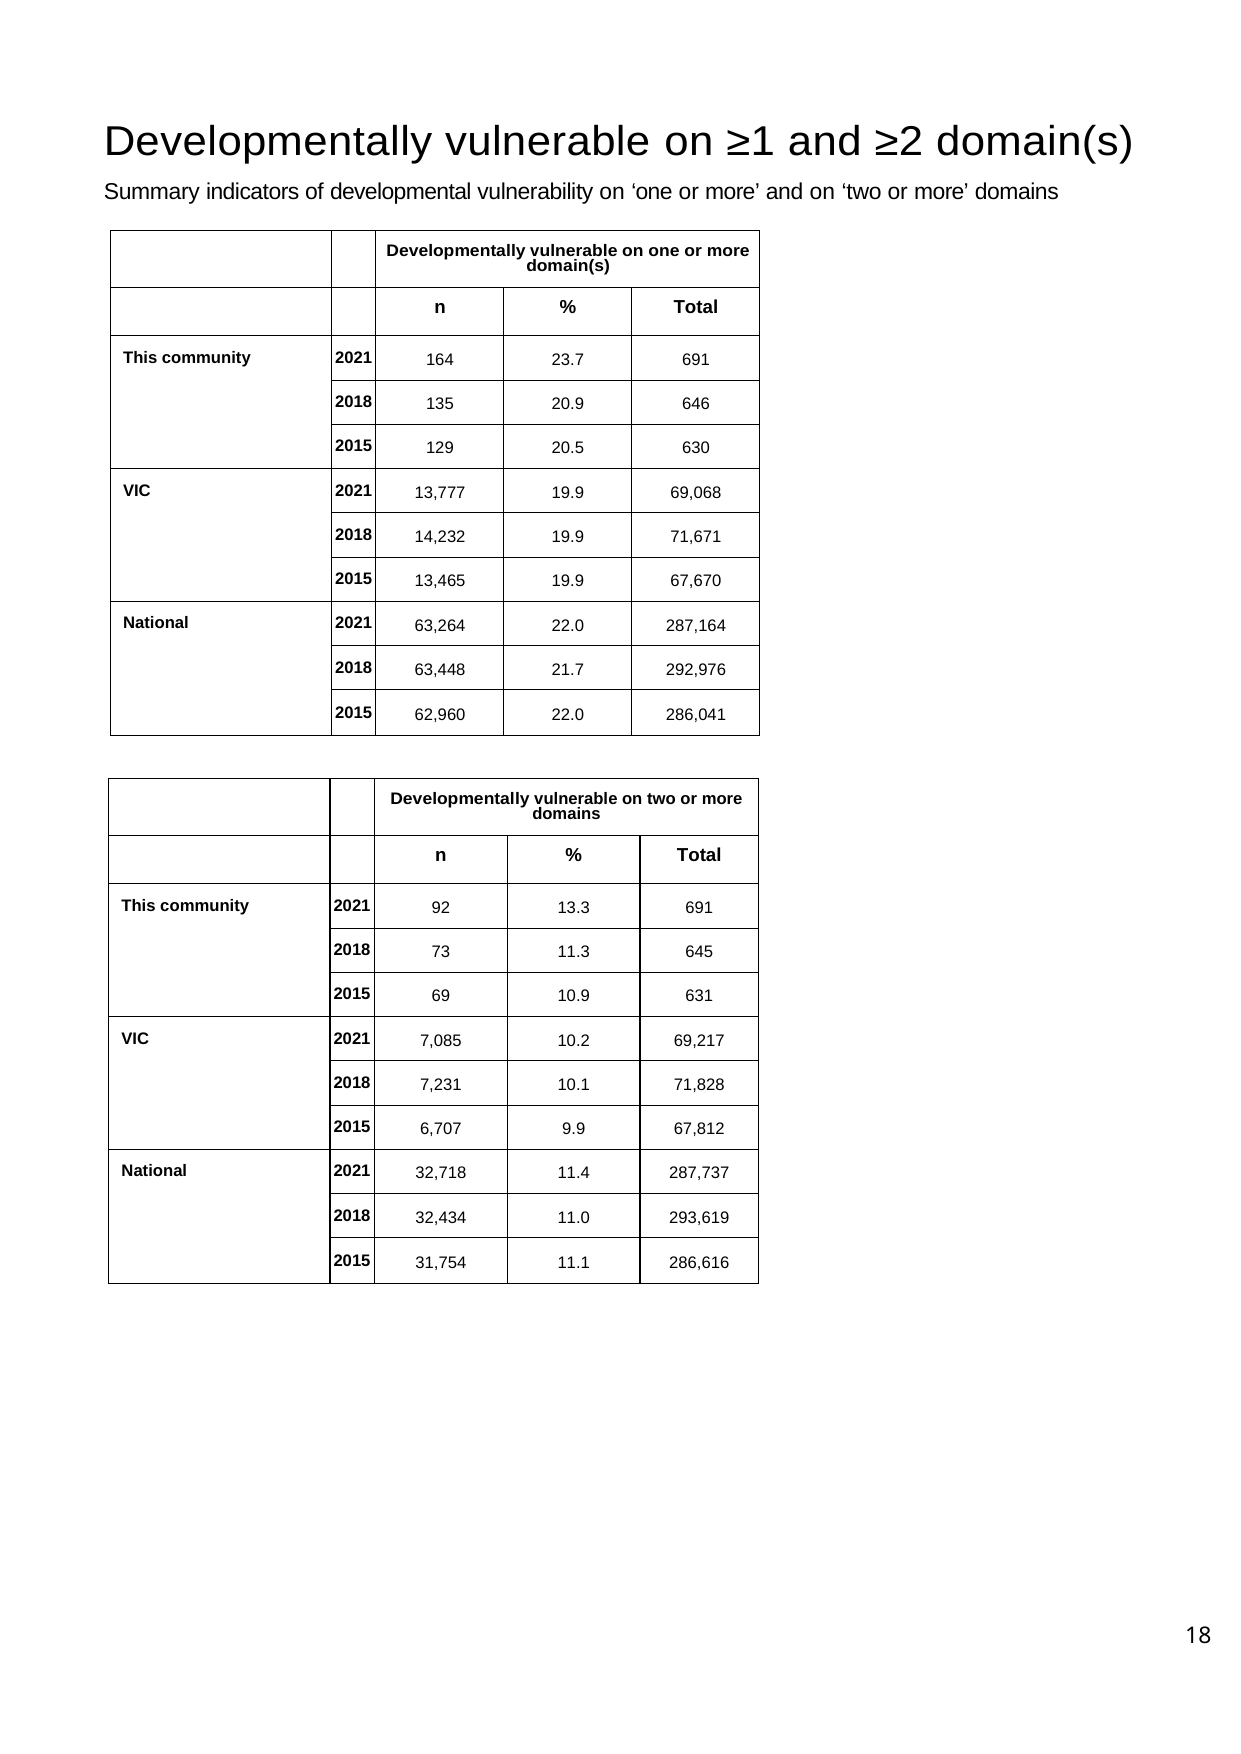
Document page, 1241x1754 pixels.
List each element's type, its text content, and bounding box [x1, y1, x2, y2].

table_cell 2021 [332, 336, 375, 379]
table_cell 73 [375, 929, 507, 972]
table_cell 92 [375, 884, 507, 927]
table_cell % [504, 288, 631, 335]
table_cell Total [632, 288, 759, 335]
table_cell 19.9 [504, 469, 631, 512]
table_cell 129 [376, 425, 503, 468]
table_cell 2015 [332, 690, 375, 735]
table_cell 6,707 [375, 1106, 507, 1149]
table_cell 2021 [332, 602, 375, 645]
table_cell This community [109, 884, 329, 1016]
table_cell 286,616 [641, 1238, 758, 1283]
table_cell [332, 288, 375, 335]
table_cell 286,041 [632, 690, 759, 735]
table_cell Total [641, 836, 758, 883]
table_cell 630 [632, 425, 759, 468]
table_cell 287,737 [641, 1150, 758, 1193]
table_cell n [376, 288, 503, 335]
table_cell 20.9 [504, 381, 631, 424]
table_cell 31,754 [375, 1238, 507, 1283]
subtitle Summary indicators of developmental vulnerability on ‘one or more’ and on ‘two or more’ domains [103, 178, 1211, 204]
table_cell 23.7 [504, 336, 631, 379]
table_cell 287,164 [632, 602, 759, 645]
table_cell 11.0 [508, 1194, 639, 1237]
table_header [109, 779, 329, 835]
table_cell 67,670 [632, 558, 759, 601]
table_cell VIC [111, 469, 331, 601]
table_cell 62,960 [376, 690, 503, 735]
table_cell 2018 [331, 1061, 374, 1104]
table_cell [111, 288, 331, 335]
table_cell 2021 [331, 1150, 374, 1193]
table_header [332, 231, 375, 287]
table_cell National [109, 1150, 329, 1283]
table_cell 71,671 [632, 513, 759, 557]
table_cell 13,777 [376, 469, 503, 512]
table_cell National [111, 602, 331, 735]
table_cell 19.9 [504, 513, 631, 557]
table_cell 20.5 [504, 425, 631, 468]
table_cell % [508, 836, 639, 883]
table_cell 7,231 [375, 1061, 507, 1104]
subtitle Developmentally vulnerable on ≥1 and ≥2 domain(s) [103, 116, 1211, 164]
table_cell 645 [641, 929, 758, 972]
table_cell 67,812 [641, 1106, 758, 1149]
table_cell 10.9 [508, 973, 639, 1016]
table_cell 9.9 [508, 1106, 639, 1149]
table_cell 2018 [332, 513, 375, 557]
table_cell 69 [375, 973, 507, 1016]
table_cell [331, 836, 374, 883]
table_cell 13,465 [376, 558, 503, 601]
table_cell 11.1 [508, 1238, 639, 1283]
table_header Developmentally vulnerable on one or more domain(s) [376, 231, 759, 287]
table_cell 2015 [332, 558, 375, 601]
table_cell 646 [632, 381, 759, 424]
table_cell 2018 [332, 646, 375, 689]
table_cell 293,619 [641, 1194, 758, 1237]
table_cell 63,264 [376, 602, 503, 645]
table_cell 71,828 [641, 1061, 758, 1104]
table_header [331, 779, 374, 835]
table_cell 13.3 [508, 884, 639, 927]
table_cell 69,217 [641, 1017, 758, 1060]
table_cell 2018 [332, 381, 375, 424]
table_cell 2015 [332, 425, 375, 468]
table_cell 7,085 [375, 1017, 507, 1060]
table_cell n [375, 836, 507, 883]
table_cell VIC [109, 1017, 329, 1149]
table_cell 2021 [331, 1017, 374, 1060]
table_header Developmentally vulnerable on two or more domains [375, 779, 758, 835]
table_cell 22.0 [504, 690, 631, 735]
table_cell 63,448 [376, 646, 503, 689]
table_cell 2021 [332, 469, 375, 512]
table_cell 10.1 [508, 1061, 639, 1104]
table_cell 691 [641, 884, 758, 927]
table_cell 2015 [331, 1238, 374, 1283]
table_cell 164 [376, 336, 503, 379]
table_cell 2015 [331, 1106, 374, 1149]
table_cell 10.2 [508, 1017, 639, 1060]
table_cell 11.3 [508, 929, 639, 972]
table_cell 135 [376, 381, 503, 424]
table_cell 32,718 [375, 1150, 507, 1193]
table_header [111, 231, 331, 287]
table_cell 21.7 [504, 646, 631, 689]
table_cell [109, 836, 329, 883]
table_cell 2018 [331, 1194, 374, 1237]
table_cell This community [111, 336, 331, 468]
table_cell 32,434 [375, 1194, 507, 1237]
table_cell 691 [632, 336, 759, 379]
table_cell 631 [641, 973, 758, 1016]
table_cell 69,068 [632, 469, 759, 512]
table_cell 2021 [331, 884, 374, 927]
table_cell 11.4 [508, 1150, 639, 1193]
table_cell 292,976 [632, 646, 759, 689]
table_cell 22.0 [504, 602, 631, 645]
table_cell 2018 [331, 929, 374, 972]
table_cell 2015 [331, 973, 374, 1016]
table_cell 14,232 [376, 513, 503, 557]
table_cell 19.9 [504, 558, 631, 601]
